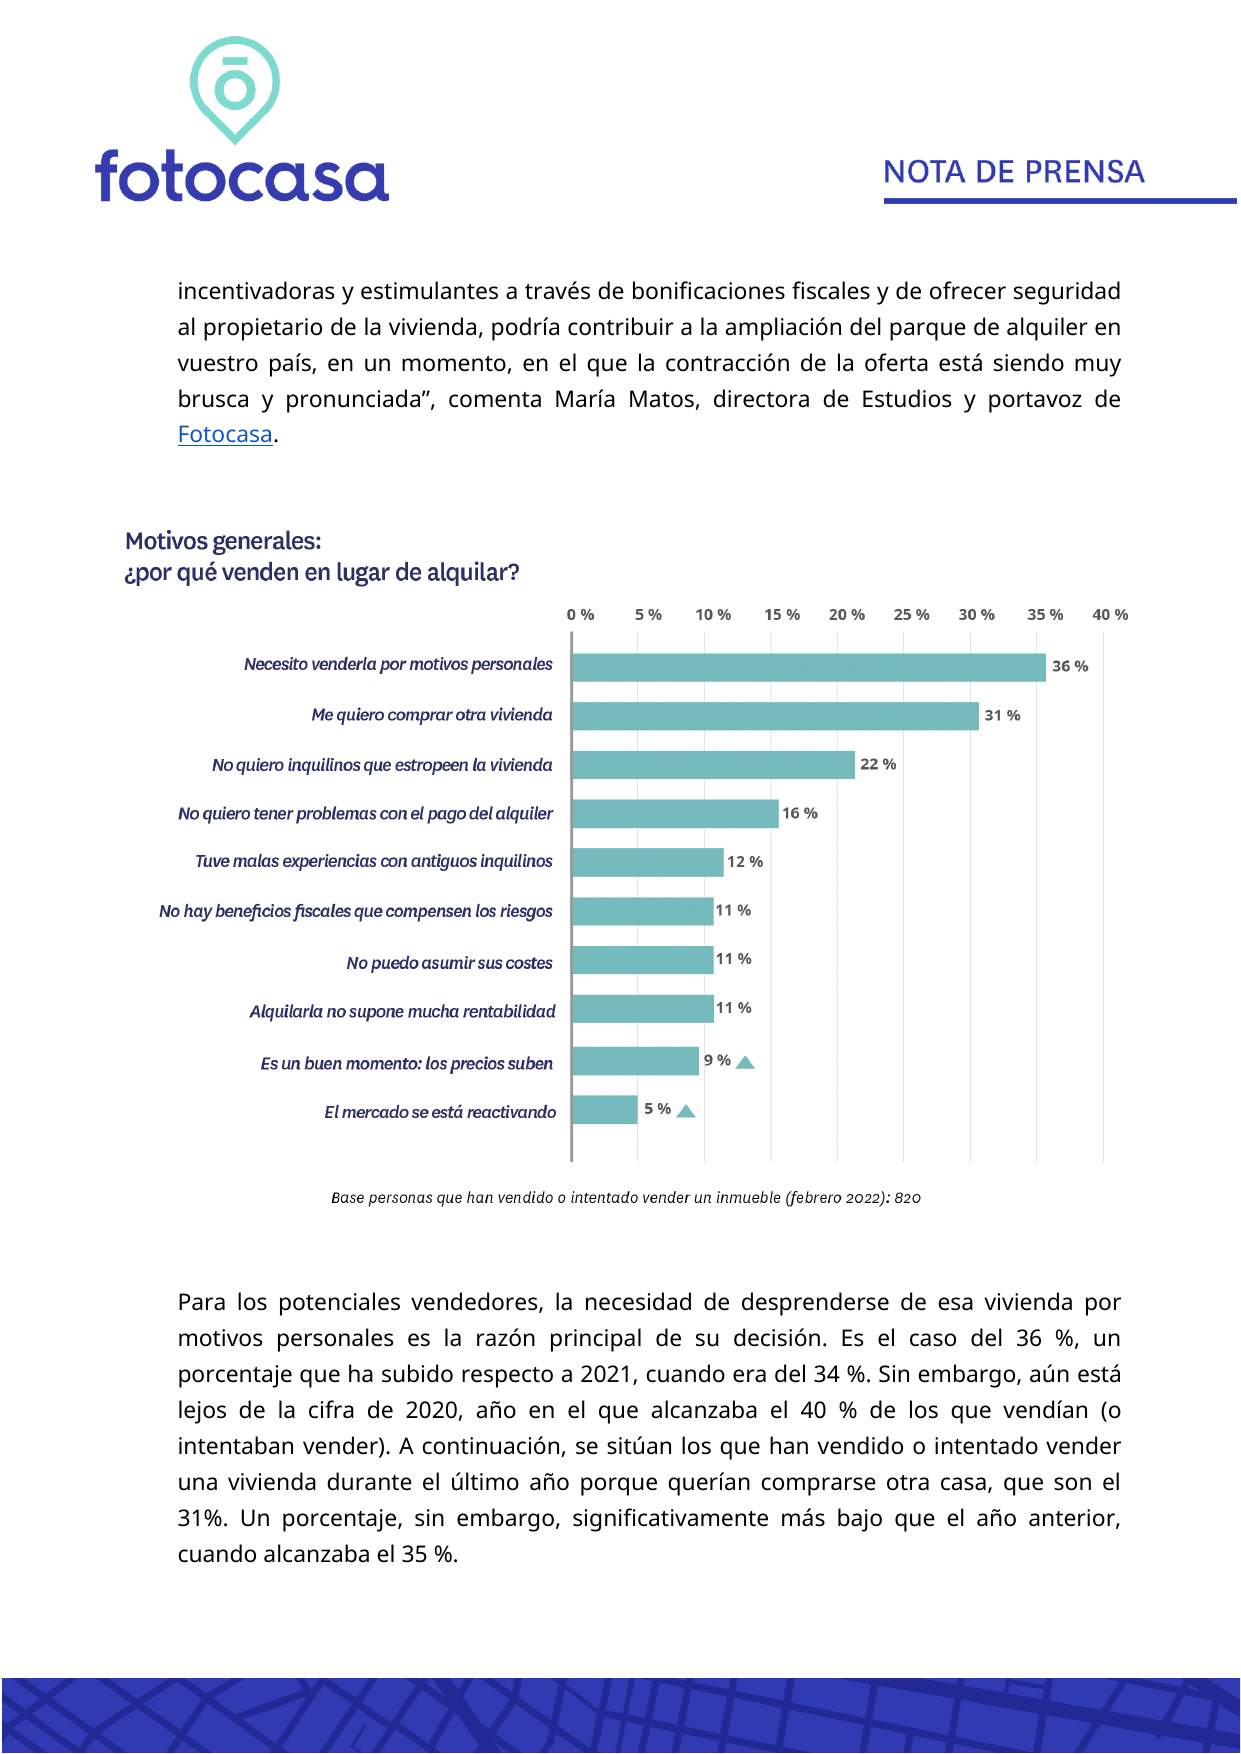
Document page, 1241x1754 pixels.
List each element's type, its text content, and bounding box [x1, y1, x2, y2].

text Para los potenciales vendedores, la necesidad de desprenderse de esa vivienda por motivos personales es la razón principal de su decisión. Es el caso del 36 %, un porcentaje que ha subido respecto a 2021, cuando era del 34 %. Sin embargo, aún está lejos de la cifra de 2020, año en el que alcanzaba el 40 % de los que vendían (o intentaban vender). A continuación, se sitúan los que han vendido o intentado vender una vivienda durante el último año porque querían comprarse otra casa, que son el 31%. Un porcentaje, sin embargo, significativamente más bajo que el año anterior, cuando alcanzaba el 35 %. [177, 1286, 1123, 1569]
picture [0, 36, 1237, 204]
picture [2, 1678, 1241, 1753]
picture [118, 526, 1134, 1210]
